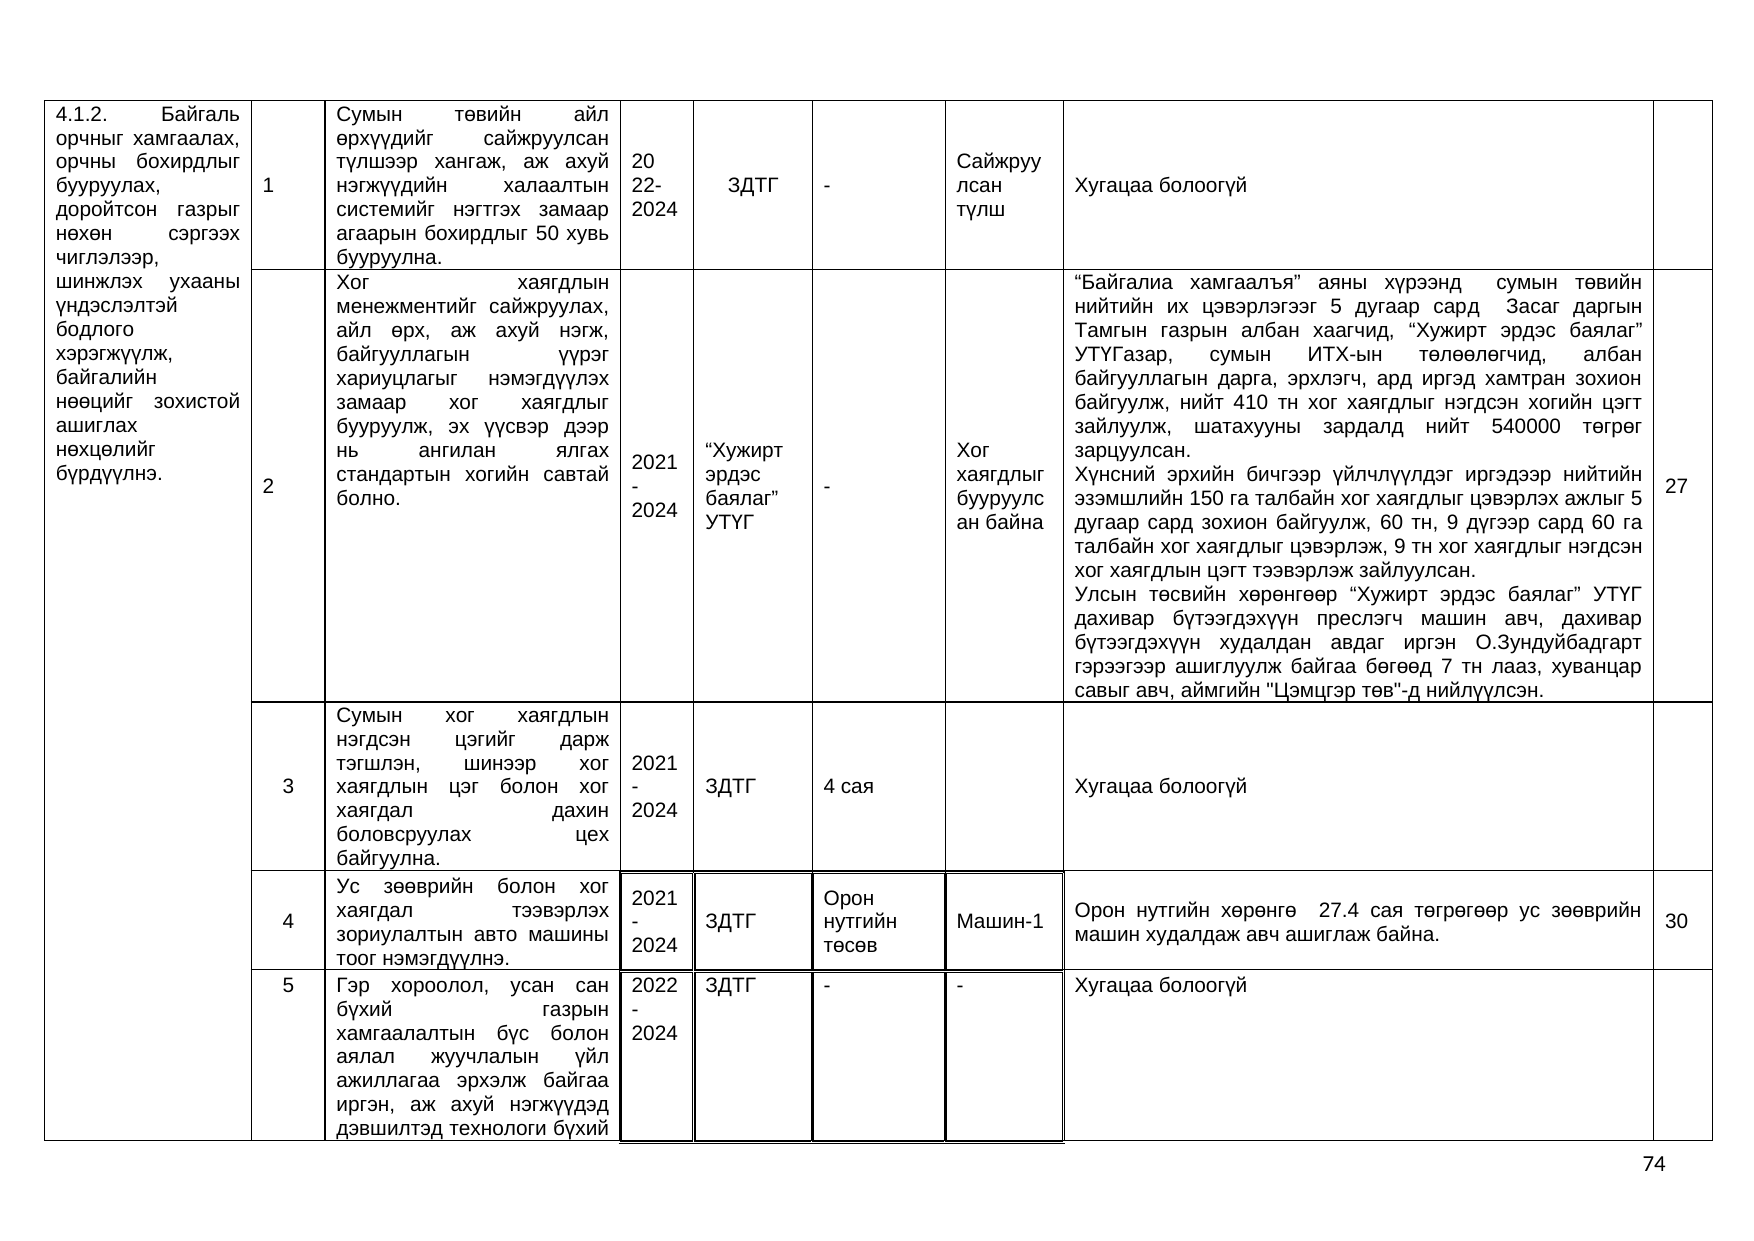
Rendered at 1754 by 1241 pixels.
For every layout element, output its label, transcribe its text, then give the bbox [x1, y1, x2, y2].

table_cell [1654, 101, 1712, 269]
table_cell 1 [252, 101, 324, 269]
table_cell - [813, 101, 945, 269]
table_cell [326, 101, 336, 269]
table_cell ЗДТГ [694, 703, 812, 870]
table_cell Машин-1 [947, 874, 1062, 969]
table_cell Сайжруулсан түлш [946, 101, 1063, 269]
table_cell Хугацаа болоогүй [1064, 101, 1653, 269]
table_cell - [947, 973, 1062, 1140]
table_cell Сумын хог хаягдлын нэгдсэн цэгийг дарж тэгшлэн, шинээр хог хаягдлын цэг болон хог хаягдал дахин боловсруулах цех байгуулна. [326, 703, 620, 870]
table_cell 4.1.2. Байгаль орчныг хамгаалах, орчны бохирдлыг бууруулах, доройтсон газрыг нөхөн сэргээх чиглэлээр, шинжлэх ухааны үндэслэлтэй бодлого хэрэгжүүлж, байгалийн нөөцийг зохистой ашиглах нөхцөлийг бүрдүүлнэ. [45, 101, 251, 1140]
table_cell Хугацаа болоогүй [1064, 703, 1653, 870]
table_cell 2022-2024 [621, 101, 693, 269]
table_cell - [813, 270, 945, 701]
table_cell 2021-2024 [621, 270, 693, 701]
table_cell 2021-2024 [622, 874, 692, 969]
table_cell “Байгалиа хамгаалъя” аяны хүрээнд сумын төвийн нийтийн их цэвэрлэгээг 5 дугаар сард Засаг даргын Тамгын газрын албан хаагчид, “Хужирт эрдэс баялаг” УТҮГазар, сумын ИТХ-ын төлөөлөгчид, албан байгууллагын дарга, эрхлэгч, ард иргэд хамтран зохион байгуулж, нийт 410 тн хог хаягдлыг нэгдсэн хогийн цэгт зайлуулж, шатахууны зардалд нийт 540000 төгрөг зарцуулсан. Хүнсний эрхийн бичгээр үйлчлүүлдэг иргэдээр нийтийн эзэмшлийн 150 га талбайн хог хаягдлыг цэвэрлэх ажлыг 5 дугаар сард зохион байгуулж, 60 тн, 9 дүгээр сард 60 га талбайн хог хаягдлыг цэвэрлэж, 9 тн хог хаягдлыг нэгдсэн хог хаягдлын цэгт тээвэрлэж зайлуулсан. Улсын төсвийн хөрөнгөөр “Хужирт эрдэс баялаг” УТҮГ дахивар бүтээгдэхүүн преслэгч машин авч, дахивар бүтээгдэхүүн худалдан авдаг иргэн О.Зундуйбадгарт гэрээгээр ашиглуулж байгаа бөгөөд 7 тн лааз, хуванцар савыг авч, аймгийн "Цэмцгэр төв"-д нийлүүлсэн. [1064, 270, 1653, 701]
table_cell Орон нутгийн төсөв [814, 874, 944, 969]
table_cell 4 сая [813, 703, 945, 870]
table_cell “Хужирт эрдэс баялаг” УТҮГ [694, 270, 812, 701]
table_cell ЗДТГ [694, 101, 812, 269]
table_cell 2 [252, 270, 324, 701]
table_cell [1654, 703, 1712, 870]
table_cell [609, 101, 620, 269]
table_cell 4 [252, 871, 324, 969]
table_cell Хог хаягдлыг бууруулсан байна [946, 270, 1063, 701]
table_cell ЗДТГ [696, 973, 811, 1140]
table_cell 2021-2024 [621, 703, 693, 870]
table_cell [326, 970, 619, 1140]
table_cell 5 [252, 970, 324, 1140]
table_cell Орон нутгийн хөрөнгө 27.4 сая төгрөгөөр ус зөөврийн машин худалдаж авч ашиглаж байна. [1065, 871, 1653, 969]
table_cell Хог хаягдлын менежментийг сайжруулах, айл өрх, аж ахуй нэгж, байгууллагын үүрэг хариуцлагыг нэмэгдүүлэх замаар хог хаягдлыг бууруулж, эх үүсвэр дээр нь ангилан ялгах стандартын хогийн савтай болно. [326, 270, 620, 701]
table_cell Ус зөөврийн болон хог хаягдал тээвэрлэх зориулалтын авто машины тоог нэмэгдүүлнэ. [326, 871, 619, 969]
table_cell [946, 703, 1063, 870]
table_cell 2022-2024 [622, 973, 692, 1140]
table_cell 30 [1654, 871, 1712, 969]
table_cell 3 [252, 703, 324, 870]
table_cell - [814, 973, 944, 1140]
table_cell [1654, 970, 1712, 1140]
table_cell Хугацаа болоогүй [1065, 970, 1653, 1140]
table_cell ЗДТГ [696, 874, 811, 969]
table_cell 27 [1654, 270, 1712, 701]
